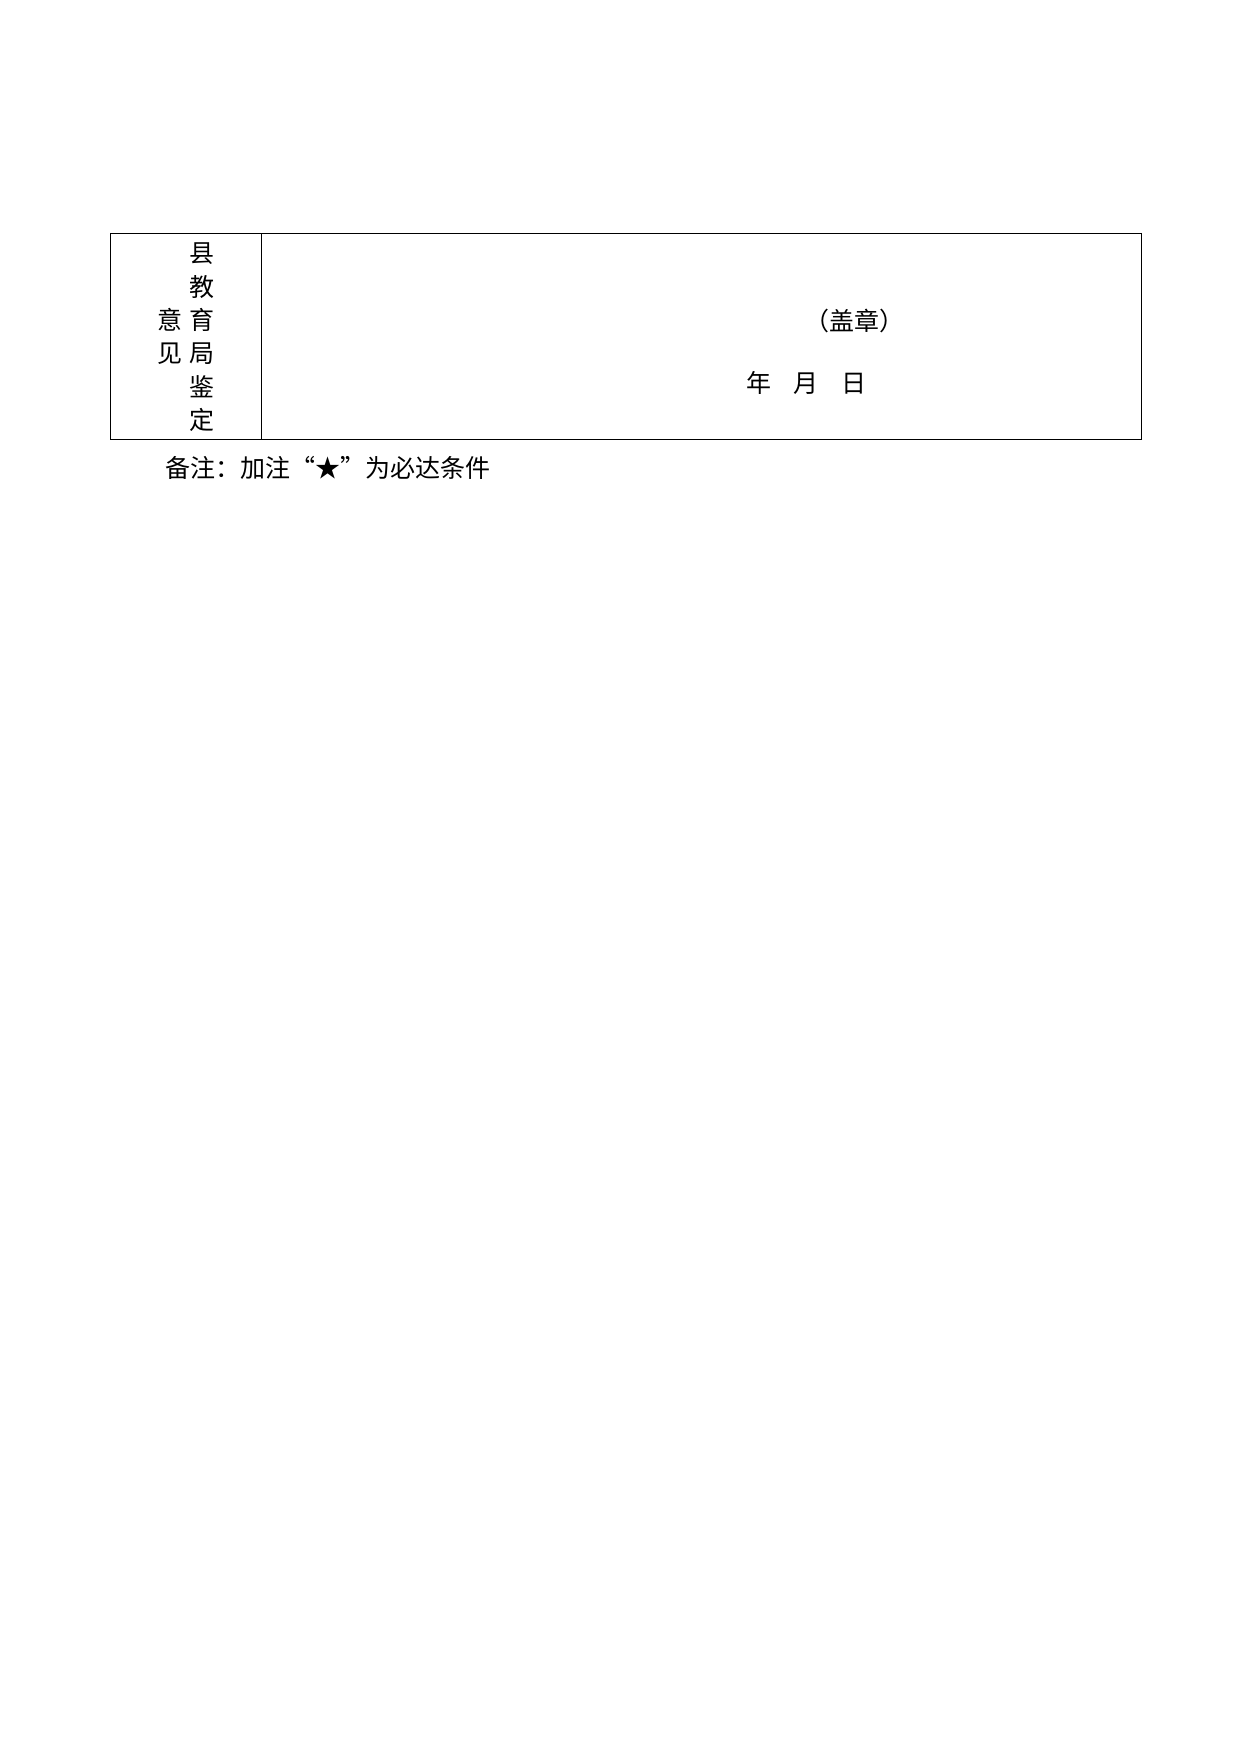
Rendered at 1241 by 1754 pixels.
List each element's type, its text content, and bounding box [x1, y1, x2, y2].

text 备注：加注“★”为必达条件 [165, 440, 1087, 487]
table_cell （盖章） 年 月 日 [262, 234, 1141, 438]
table_cell 县教育局鉴定意见 [111, 234, 261, 438]
